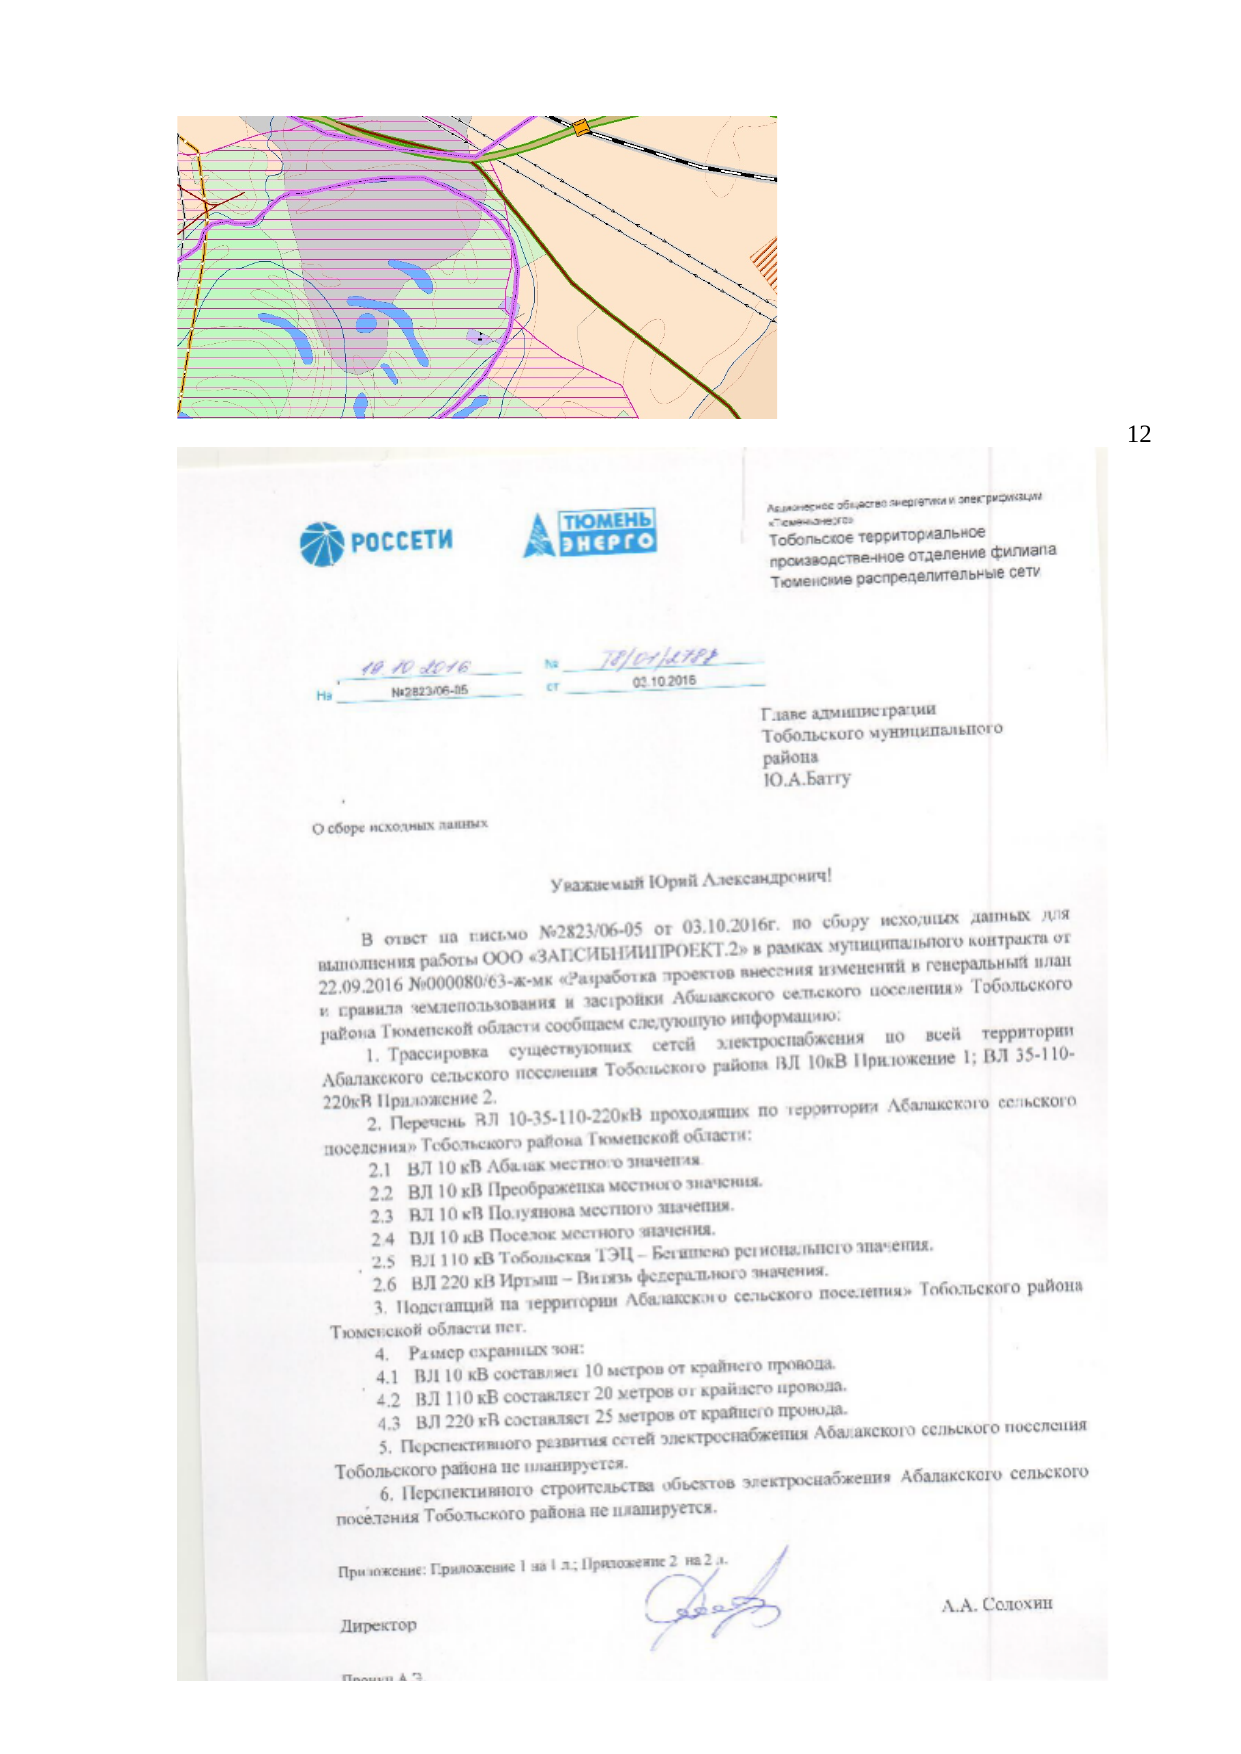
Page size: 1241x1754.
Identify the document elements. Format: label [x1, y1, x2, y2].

picture [177, 116, 778, 419]
table_cell [166, 104, 783, 419]
